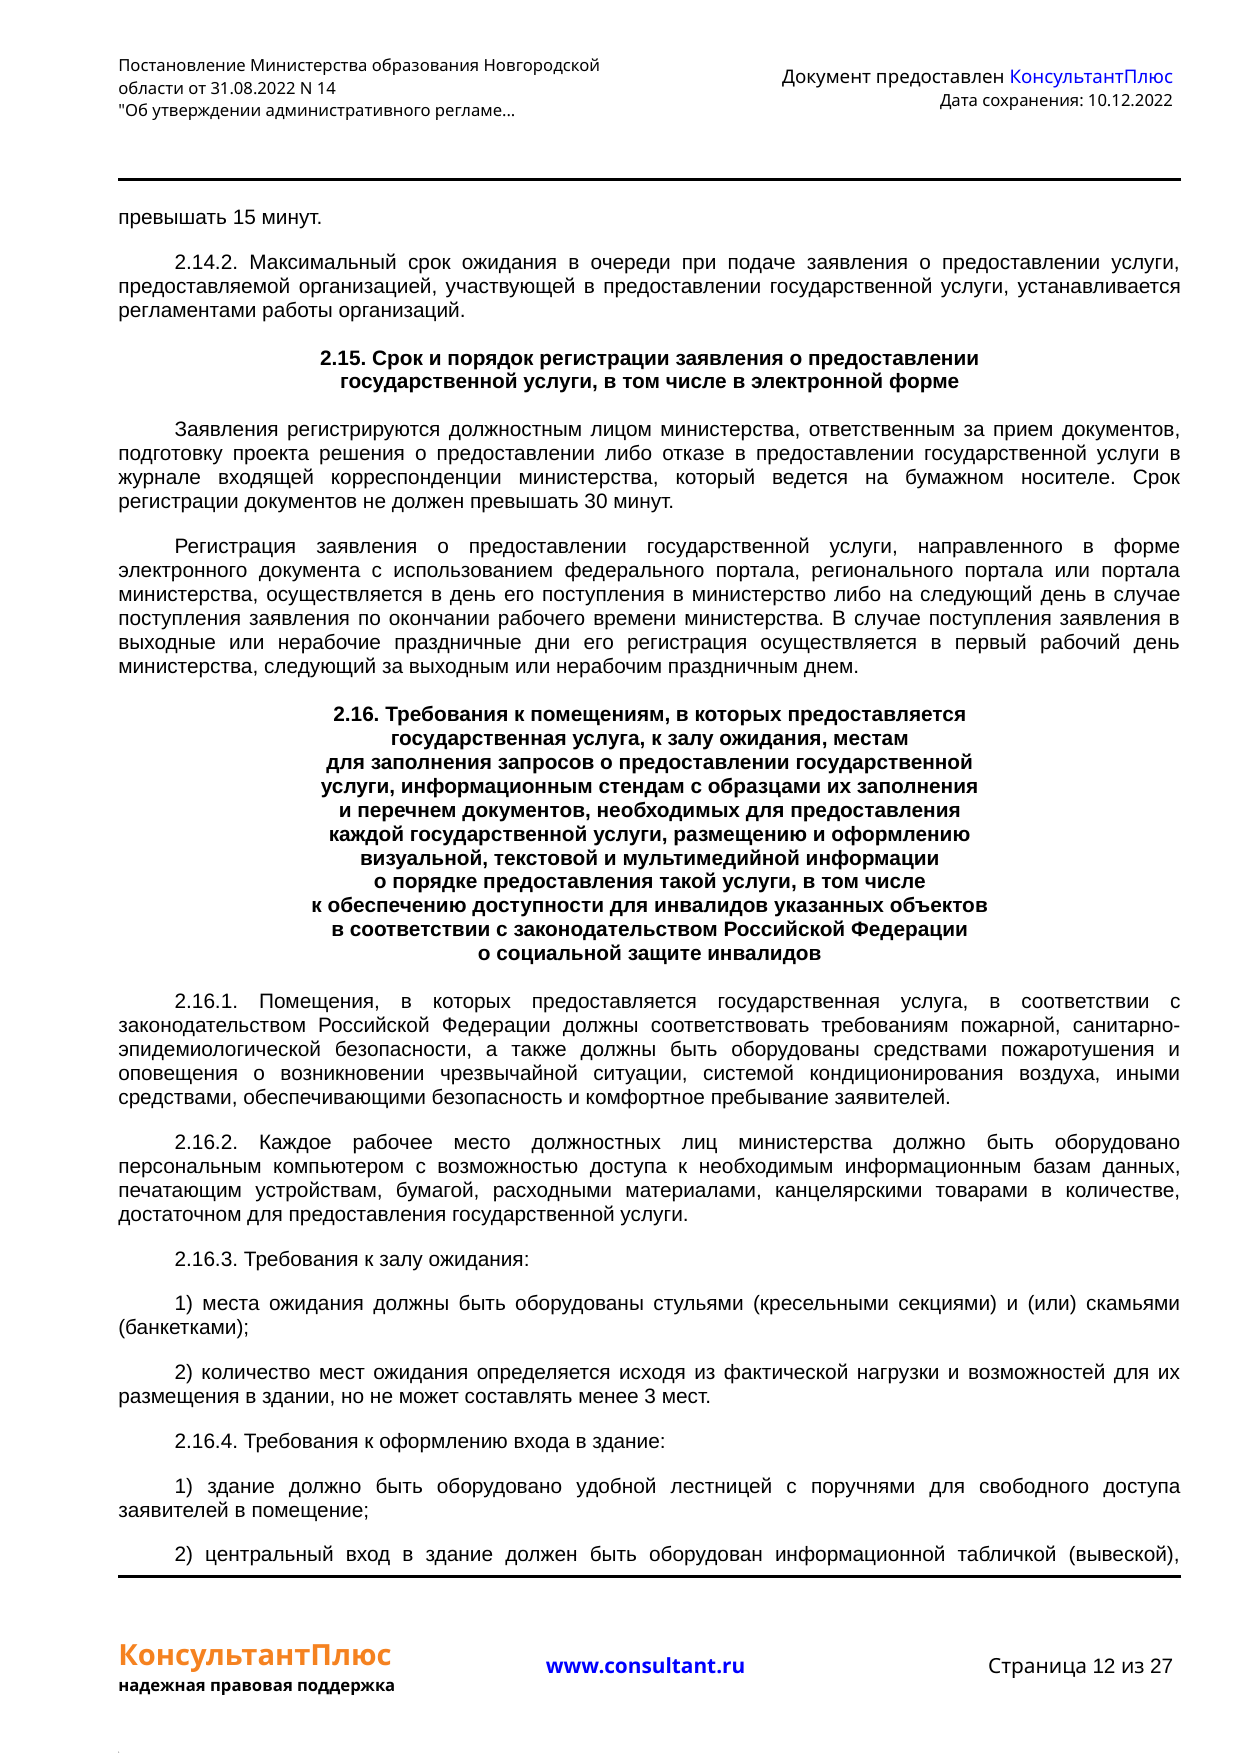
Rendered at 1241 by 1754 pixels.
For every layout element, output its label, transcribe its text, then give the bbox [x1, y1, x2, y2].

title о социальной защите инвалидов [118, 941, 1181, 965]
title для заполнения запросов о предоставлении государственной [118, 749, 1181, 773]
text 2.14.2. Максимальный срок ожидания в очереди при подаче заявления о предоставлении услуги, предоставляемой организацией, участвующей в предоставлении государственной услуги, устанавливается регламентами работы организаций. [118, 249, 1181, 321]
title к обеспечению доступности для инвалидов указанных объектов [118, 893, 1181, 917]
text Регистрация заявления о предоставлении государственной услуги, направленного в форме электронного документа с использованием федерального портала, регионального портала или портала министерства, осуществляется в день его поступления в министерство либо на следующий день в случае поступления заявления по окончании рабочего времени министерства. В случае поступления заявления в выходные или нерабочие праздничные дни его регистрация осуществляется в первый рабочий день министерства, следующий за выходным или нерабочим праздничным днем. [118, 534, 1181, 678]
title и перечнем документов, необходимых для предоставления [118, 797, 1181, 821]
text 2.16.2. Каждое рабочее место должностных лиц министерства должно быть оборудовано персональным компьютером с возможностью доступа к необходимым информационным базам данных, печатающим устройствам, бумагой, расходными материалами, канцелярскими товарами в количестве, достаточном для предоставления государственной услуги. [118, 1130, 1181, 1226]
text 2) количество мест ожидания определяется исходя из фактической нагрузки и возможностей для их размещения в здании, но не может составлять менее 3 мест. [118, 1360, 1181, 1408]
text 1) места ожидания должны быть оборудованы стульями (кресельными секциями) и (или) скамьями (банкетками); [118, 1291, 1181, 1339]
text 2.16.1. Помещения, в которых предоставляется государственная услуга, в соответствии с законодательством Российской Федерации должны соответствовать требованиям пожарной, санитарно-эпидемиологической безопасности, а также должны быть оборудованы средствами пожаротушения и оповещения о возникновении чрезвычайной ситуации, системой кондиционирования воздуха, иными средствами, обеспечивающими безопасность и комфортное пребывание заявителей. [118, 989, 1181, 1109]
title 2.16. Требования к помещениям, в которых предоставляется [118, 702, 1181, 726]
title визуальной, текстовой и мультимедийной информации [118, 845, 1181, 869]
title 2.15. Срок и порядок регистрации заявления о предоставлении [118, 345, 1181, 369]
title услуги, информационным стендам с образцами их заполнения [118, 773, 1181, 797]
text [118, 205, 1181, 229]
text Заявления регистрируются должностным лицом министерства, ответственным за прием документов, подготовку проекта решения о предоставлении либо отказе в предоставлении государственной услуги в журнале входящей корреспонденции министерства, который ведется на бумажном носителе. Срок регистрации документов не должен превышать 30 минут. [118, 417, 1181, 513]
title в соответствии с законодательством Российской Федерации [118, 917, 1181, 941]
text 2.16.4. Требования к оформлению входа в здание: [118, 1429, 1181, 1453]
title каждой государственной услуги, размещению и оформлению [118, 821, 1181, 845]
text 1) здание должно быть оборудовано удобной лестницей с поручнями для свободного доступа заявителей в помещение; [118, 1473, 1181, 1521]
title государственной услуги, в том числе в электронной форме [118, 369, 1181, 393]
title государственная услуга, к залу ожидания, местам [118, 726, 1181, 749]
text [118, 1542, 1181, 1566]
text 2.16.3. Требования к залу ожидания: [118, 1246, 1181, 1270]
title о порядке предоставления такой услуги, в том числе [118, 869, 1181, 893]
